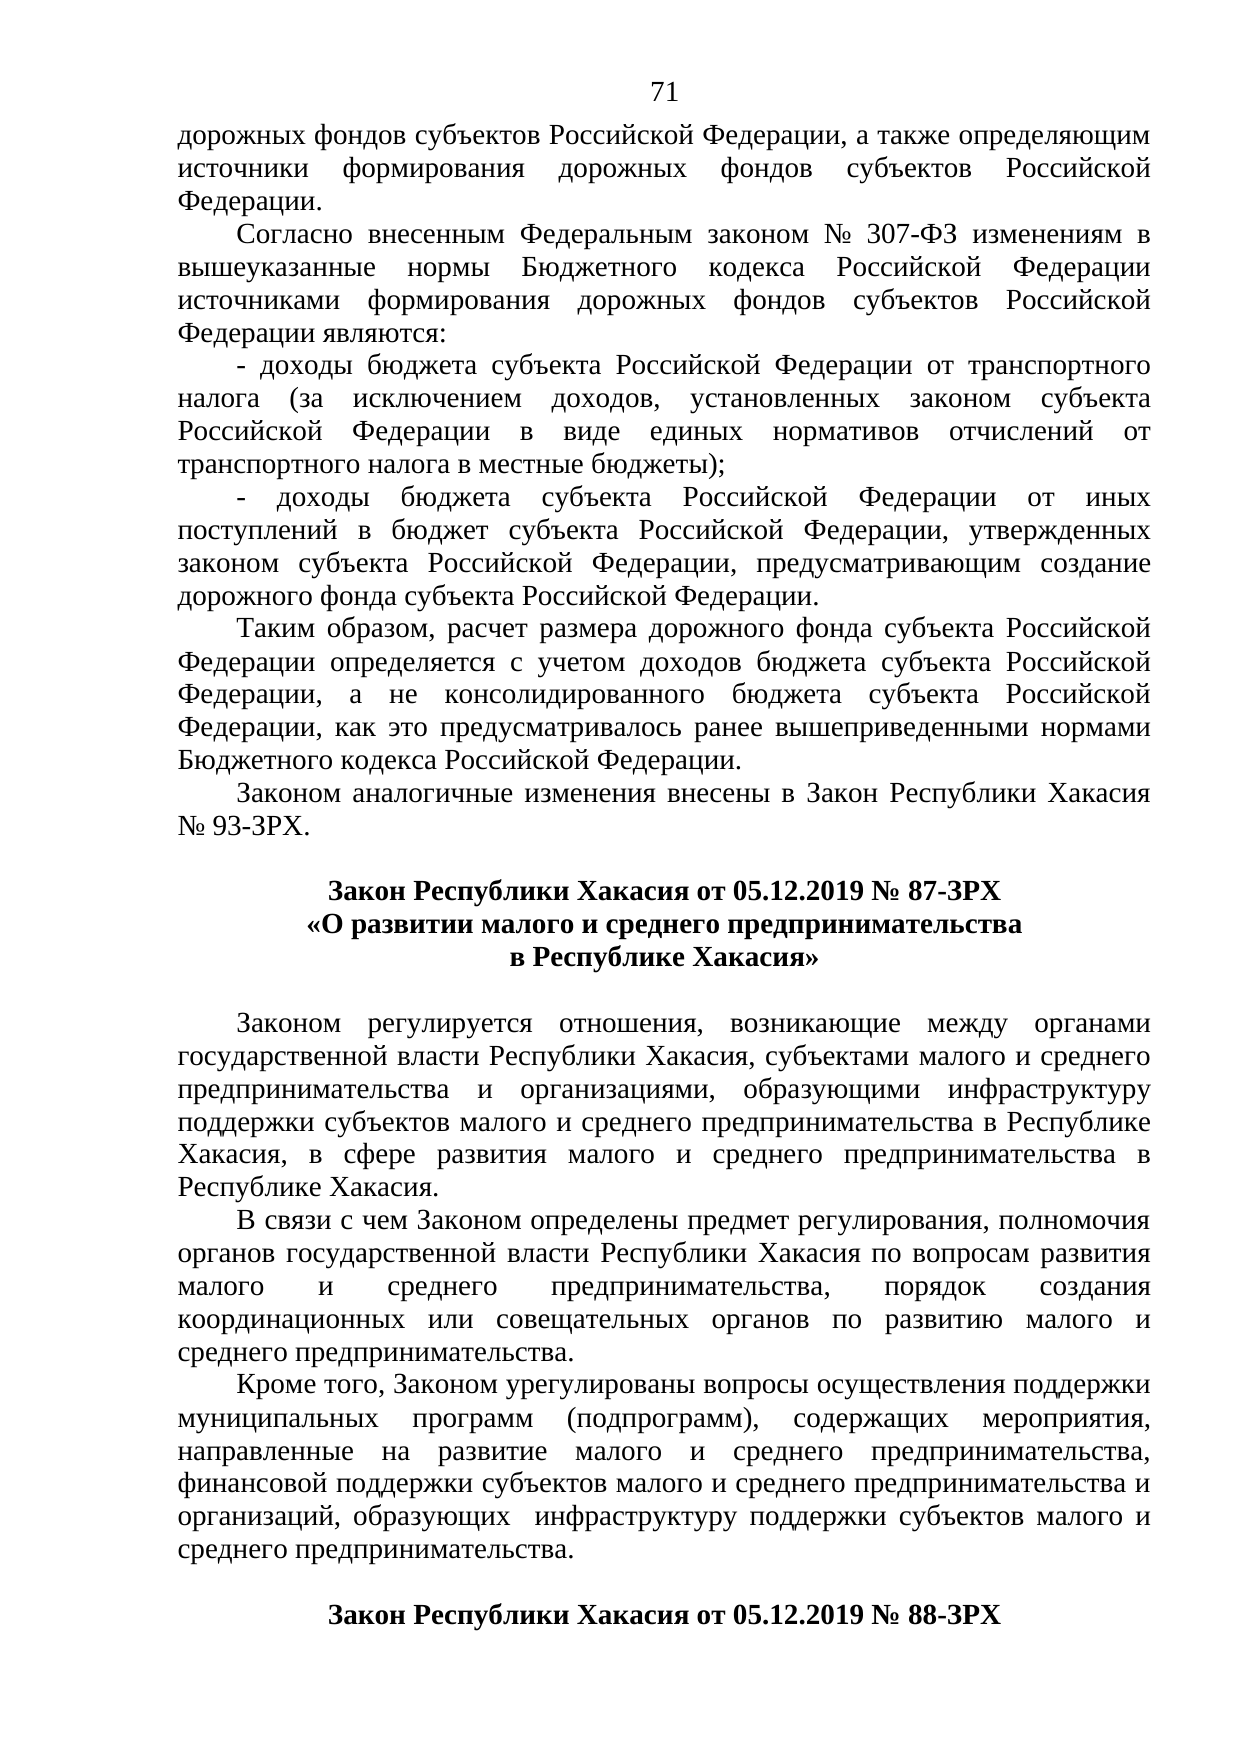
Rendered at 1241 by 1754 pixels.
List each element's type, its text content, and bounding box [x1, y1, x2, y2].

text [177, 118, 1152, 217]
text - доходы бюджета субъекта Российской Федерации от иных поступлений в бюджет субъекта Российской Федерации, утвержденных законом субъекта Российской Федерации, предусматривающим создание дорожного фонда субъекта Российской Федерации. [177, 480, 1152, 611]
text Кроме того, Законом урегулированы вопросы осуществления поддержки муниципальных программ (подпрограмм), содержащих мероприятия, направленные на развитие малого и среднего предпринимательства, финансовой поддержки субъектов малого и среднего предпринимательства и организаций, образующих инфраструктуру поддержки субъектов малого и среднего предпринимательства. [177, 1368, 1152, 1565]
text Таким образом, расчет размера дорожного фонда субъекта Российской Федерации определяется с учетом доходов бюджета субъекта Российской Федерации, а не консолидированного бюджета субъекта Российской Федерации, как это предусматривалось ранее вышеприведенными нормами Бюджетного кодекса Российской Федерации. [177, 611, 1152, 776]
text Закон Республики Хакасия от 05.12.2019 № 88-ЗРХ [177, 1598, 1152, 1631]
text В связи с чем Законом определены предмет регулирования, полномочия органов государственной власти Республики Хакасия по вопросам развития малого и среднего предпринимательства, порядок создания координационных или совещательных органов по развитию малого и среднего предпринимательства. [177, 1203, 1152, 1368]
text Согласно внесенным Федеральным законом № 307-ФЗ изменениям в вышеуказанные нормы Бюджетного кодекса Российской Федерации источниками формирования дорожных фондов субъектов Российской Федерации являются: [177, 217, 1152, 348]
text - доходы бюджета субъекта Российской Федерации от транспортного налога (за исключением доходов, установленных законом субъекта Российской Федерации в виде единых нормативов отчислений от транспортного налога в местные бюджеты); [177, 348, 1152, 480]
text в Республике Хакасия» [177, 940, 1152, 973]
text Законом регулируется отношения, возникающие между органами государственной власти Республики Хакасия, субъектами малого и среднего предпринимательства и организациями, образующими инфраструктуру поддержки субъектов малого и среднего предпринимательства в Республике Хакасия, в сфере развития малого и среднего предпринимательства в Республике Хакасия. [177, 1006, 1152, 1203]
text Закон Республики Хакасия от 05.12.2019 № 87-ЗРХ [177, 874, 1152, 907]
text «О развитии малого и среднего предпринимательства [177, 907, 1152, 940]
text Законом аналогичные изменения внесены в Закон Республики Хакасия № 93-ЗРХ. [177, 776, 1152, 842]
